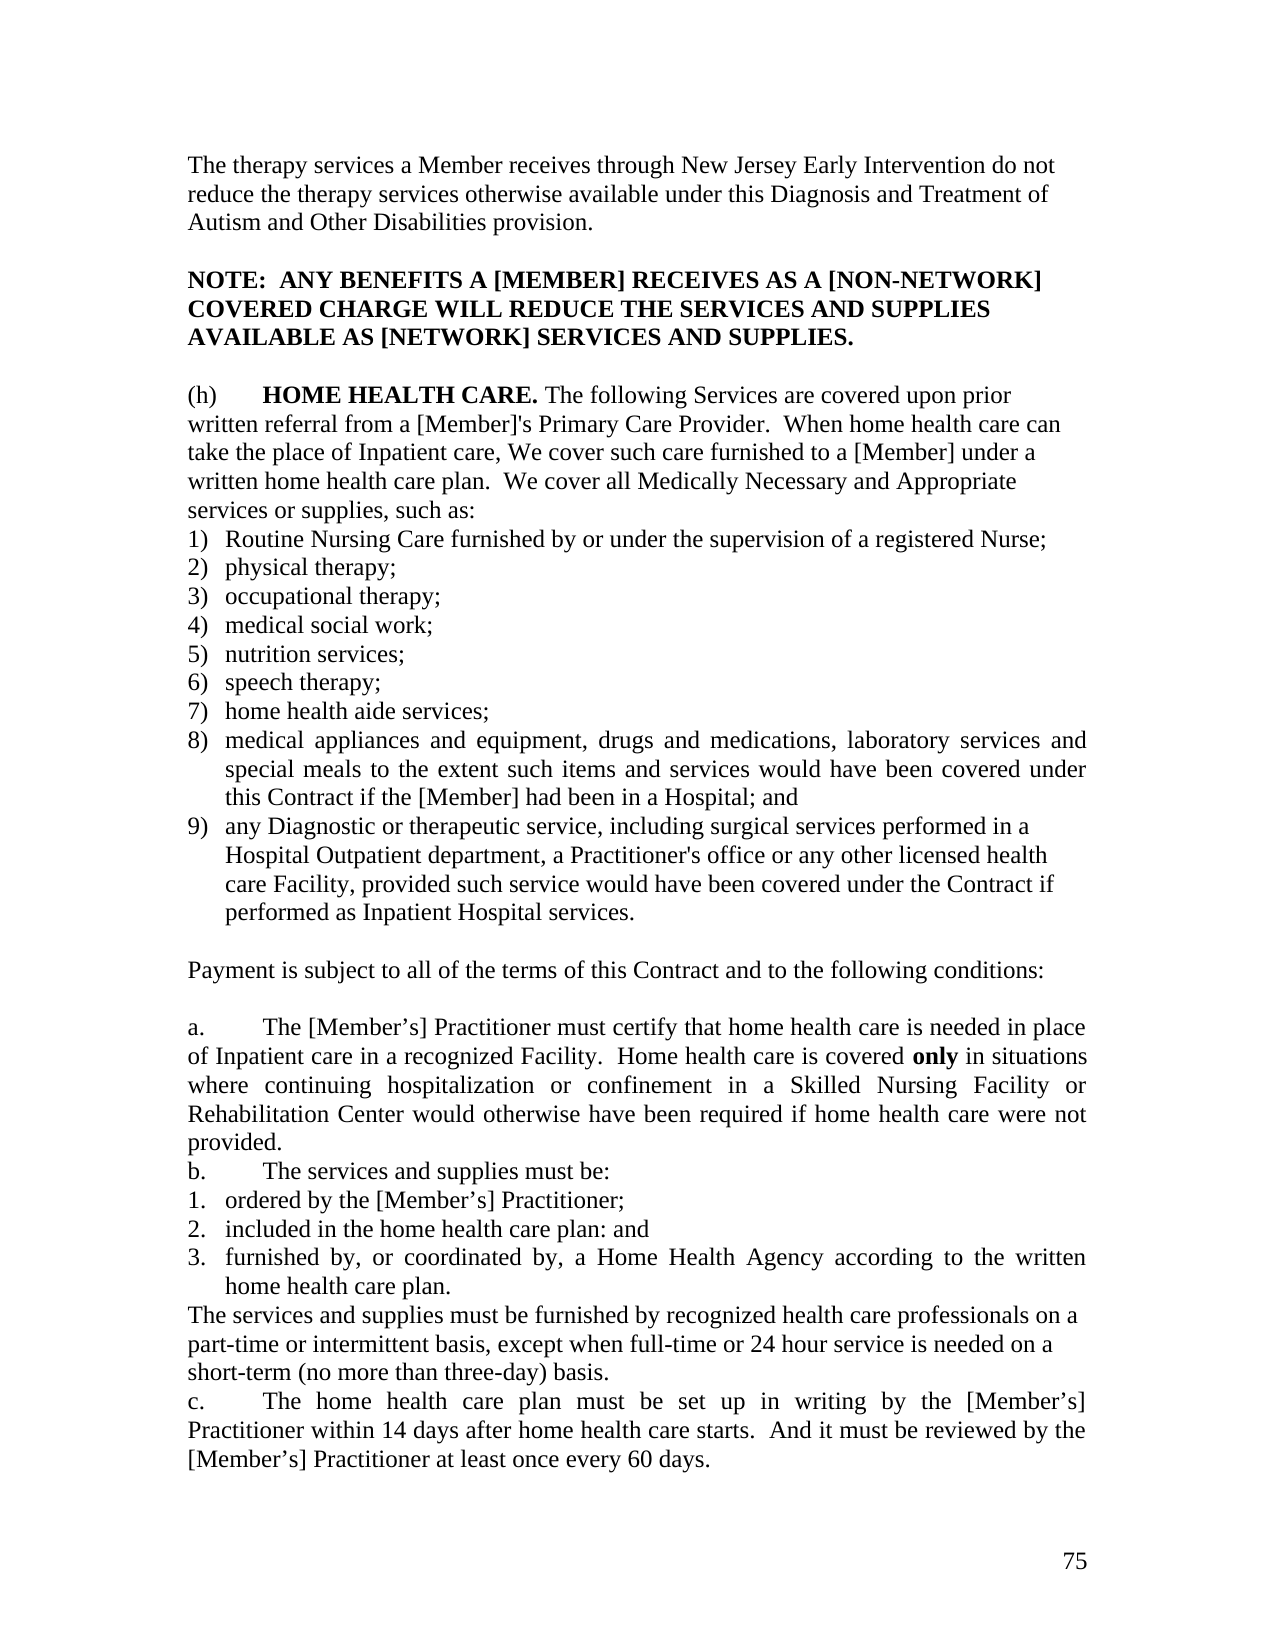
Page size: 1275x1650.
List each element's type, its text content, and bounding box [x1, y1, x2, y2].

text The therapy services a Member receives through New Jersey Early Intervention do not reduce the therapy services otherwise available under this Diagnosis and Treatment of Autism and Other Disabilities provision. [187, 150, 1087, 236]
list any Diagnostic or therapeutic service, including surgical services performed in a Hospital Outpatient department, a Practitioner's office or any other licensed health care Facility, provided such service would have been covered under the Contract if performed as Inpatient Hospital services. [187, 811, 1087, 926]
text Payment is subject to all of the terms of this Contract and to the following conditions: [187, 955, 1087, 984]
list nutrition services; [187, 639, 1087, 667]
list speech therapy; [187, 667, 1087, 696]
list included in the home health care plan: and [187, 1214, 1087, 1242]
text b. The services and supplies must be: [187, 1156, 1087, 1185]
text NOTE: ANY BENEFITS A [MEMBER] RECEIVES AS A [NON-NETWORK] COVERED CHARGE WILL REDUCE THE SERVICES AND SUPPLIES AVAILABLE AS [NETWORK] SERVICES AND SUPPLIES. [187, 265, 1087, 351]
text (h) HOME HEALTH CARE. The following Services are covered upon prior written referral from a [Member]'s Primary Care Provider. When home health care can take the place of Inpatient care, We cover such care furnished to a [Member] under a written home health care plan. We cover all Medically Necessary and Appropriate services or supplies, such as: [187, 380, 1087, 524]
list Routine Nursing Care furnished by or under the supervision of a registered Nurse; [187, 524, 1087, 552]
list home health aide services; [187, 696, 1087, 725]
text a. The [Member’s] Practitioner must certify that home health care is needed in place of Inpatient care in a recognized Facility. Home health care is covered only in situations where continuing hospitalization or confinement in a Skilled Nursing Facility or would otherwise have been required if home health care were not provided. [187, 1012, 1087, 1156]
list physical therapy; [187, 552, 1087, 581]
list medical social work; [187, 610, 1087, 639]
text c. The home health care plan must be set up in writing by the [Member’s] Practitioner within 14 days after home health care starts. And it must be reviewed by the [Member’s] Practitioner at least once every 60 days. [187, 1386, 1087, 1472]
list occupational therapy; [187, 581, 1087, 610]
list furnished by, or coordinated by, a Home Health Agency according to the written home health care plan. [187, 1242, 1087, 1300]
text The services and supplies must be furnished by recognized health care professionals on a part-time or intermittent basis, except when full-time or 24 hour service is needed on a short-term (no more than three-day) basis. [187, 1300, 1087, 1386]
list medical appliances and equipment, drugs and medications, laboratory services and special meals to the extent such items and services would have been covered under this Contract if the [Member] had been in a Hospital; and [187, 725, 1087, 811]
list ordered by the [Member’s] Practitioner; [187, 1185, 1087, 1214]
